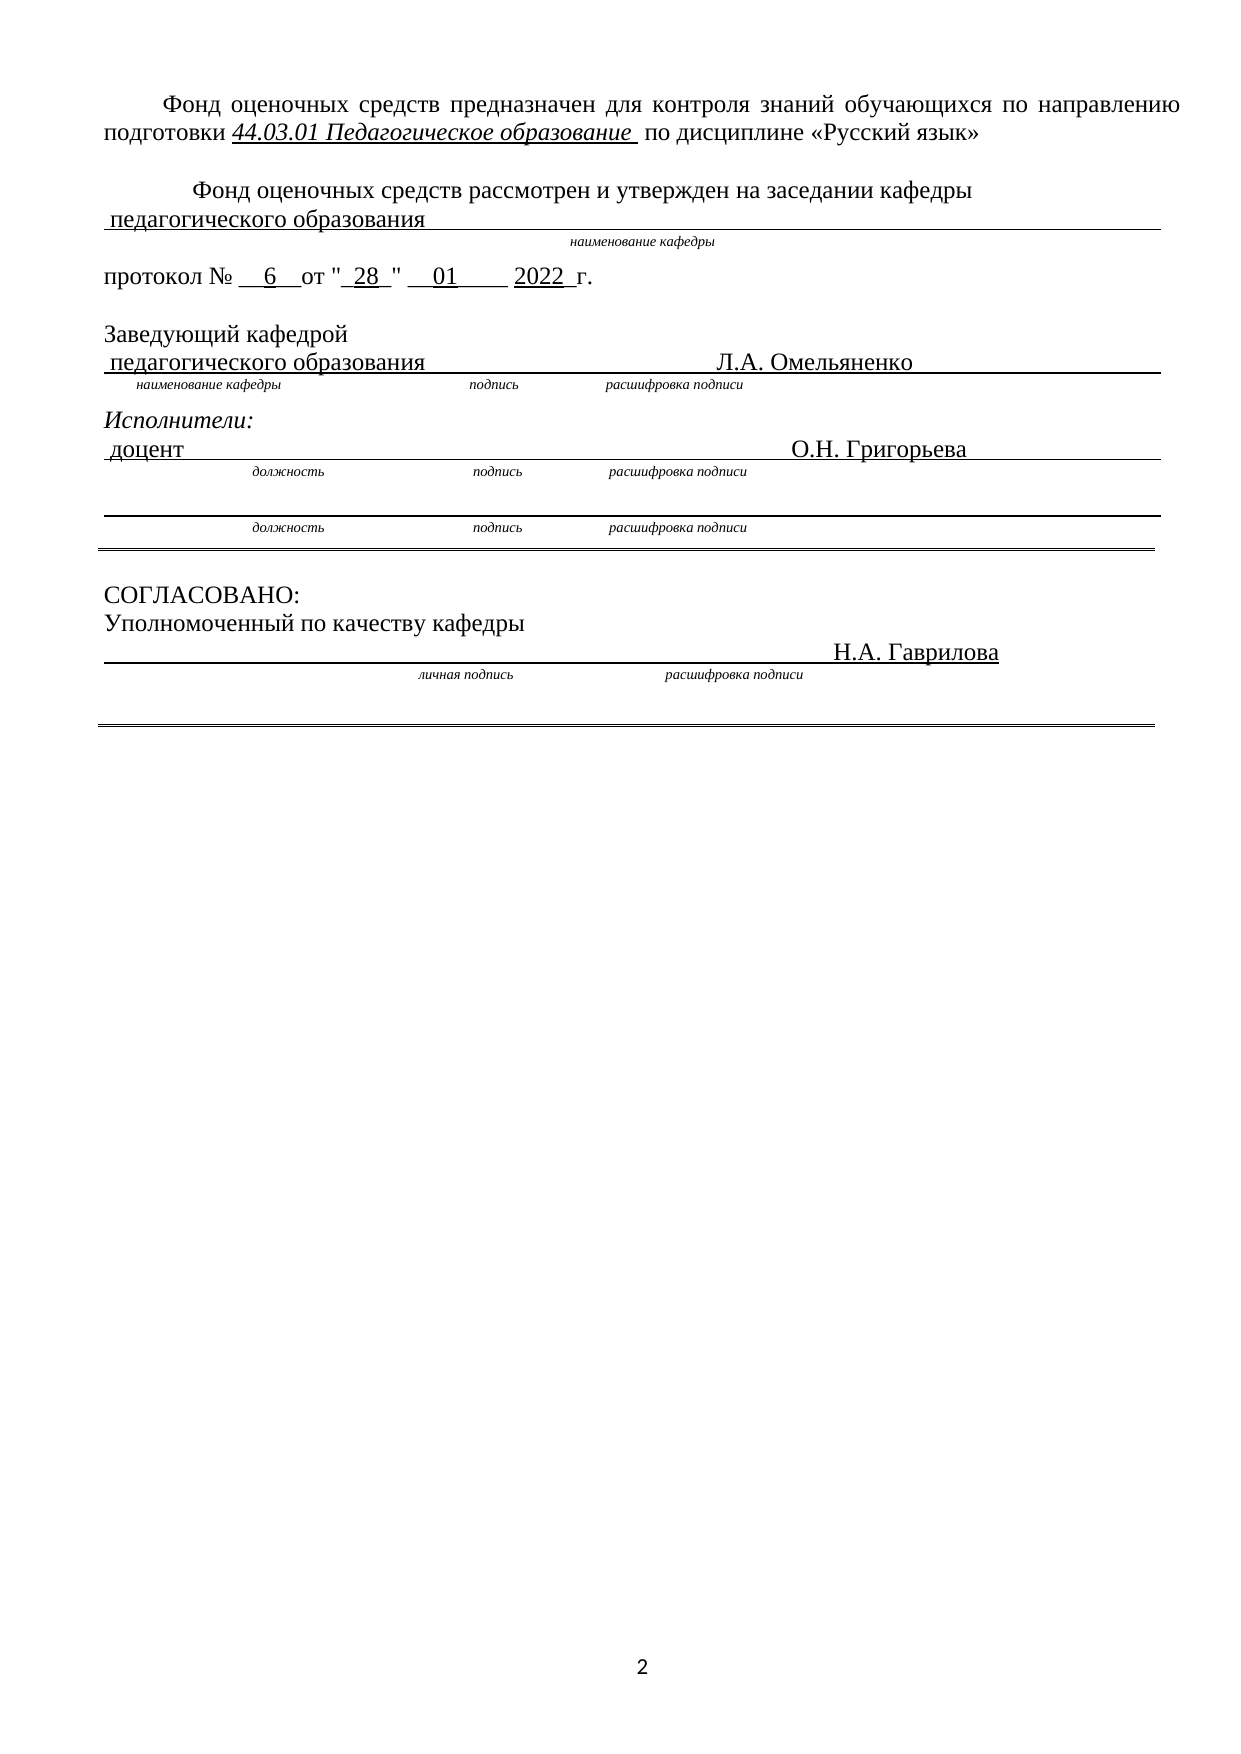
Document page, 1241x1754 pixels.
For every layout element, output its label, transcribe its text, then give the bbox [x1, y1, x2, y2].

text Исполнители: [103, 405, 1181, 434]
text наименование кафедры [103, 232, 1181, 261]
text Заведующий кафедрой [103, 319, 1181, 347]
text должность подпись расшифровка подписи [103, 519, 1181, 548]
table_header СОГЛАСОВАНО: Уполномоченный по качеству кафедры Н.А. Гаврилова личная подпись расшифровка подписи [98, 551, 1155, 723]
text наименование кафедры подпись расшифровка подписи [103, 376, 1181, 405]
text протокол № __6__от "_28_" __01____ 2022_г. [103, 261, 1181, 290]
text педагогического образования [103, 204, 1181, 232]
text педагогического образования Л.А. Омельяненко [103, 347, 1181, 376]
text Фонд оценочных средств предназначен для контроля знаний обучающихся по направлению подготовки 44.03.01 Педагогическое образование по дисциплине «Русский язык» [103, 89, 1181, 146]
text Фонд оценочных средств рассмотрен и утвержден на заседании кафедры [103, 175, 1181, 204]
text доцент О.Н. Григорьева [103, 434, 1181, 462]
text должность подпись расшифровка подписи [103, 462, 1181, 491]
